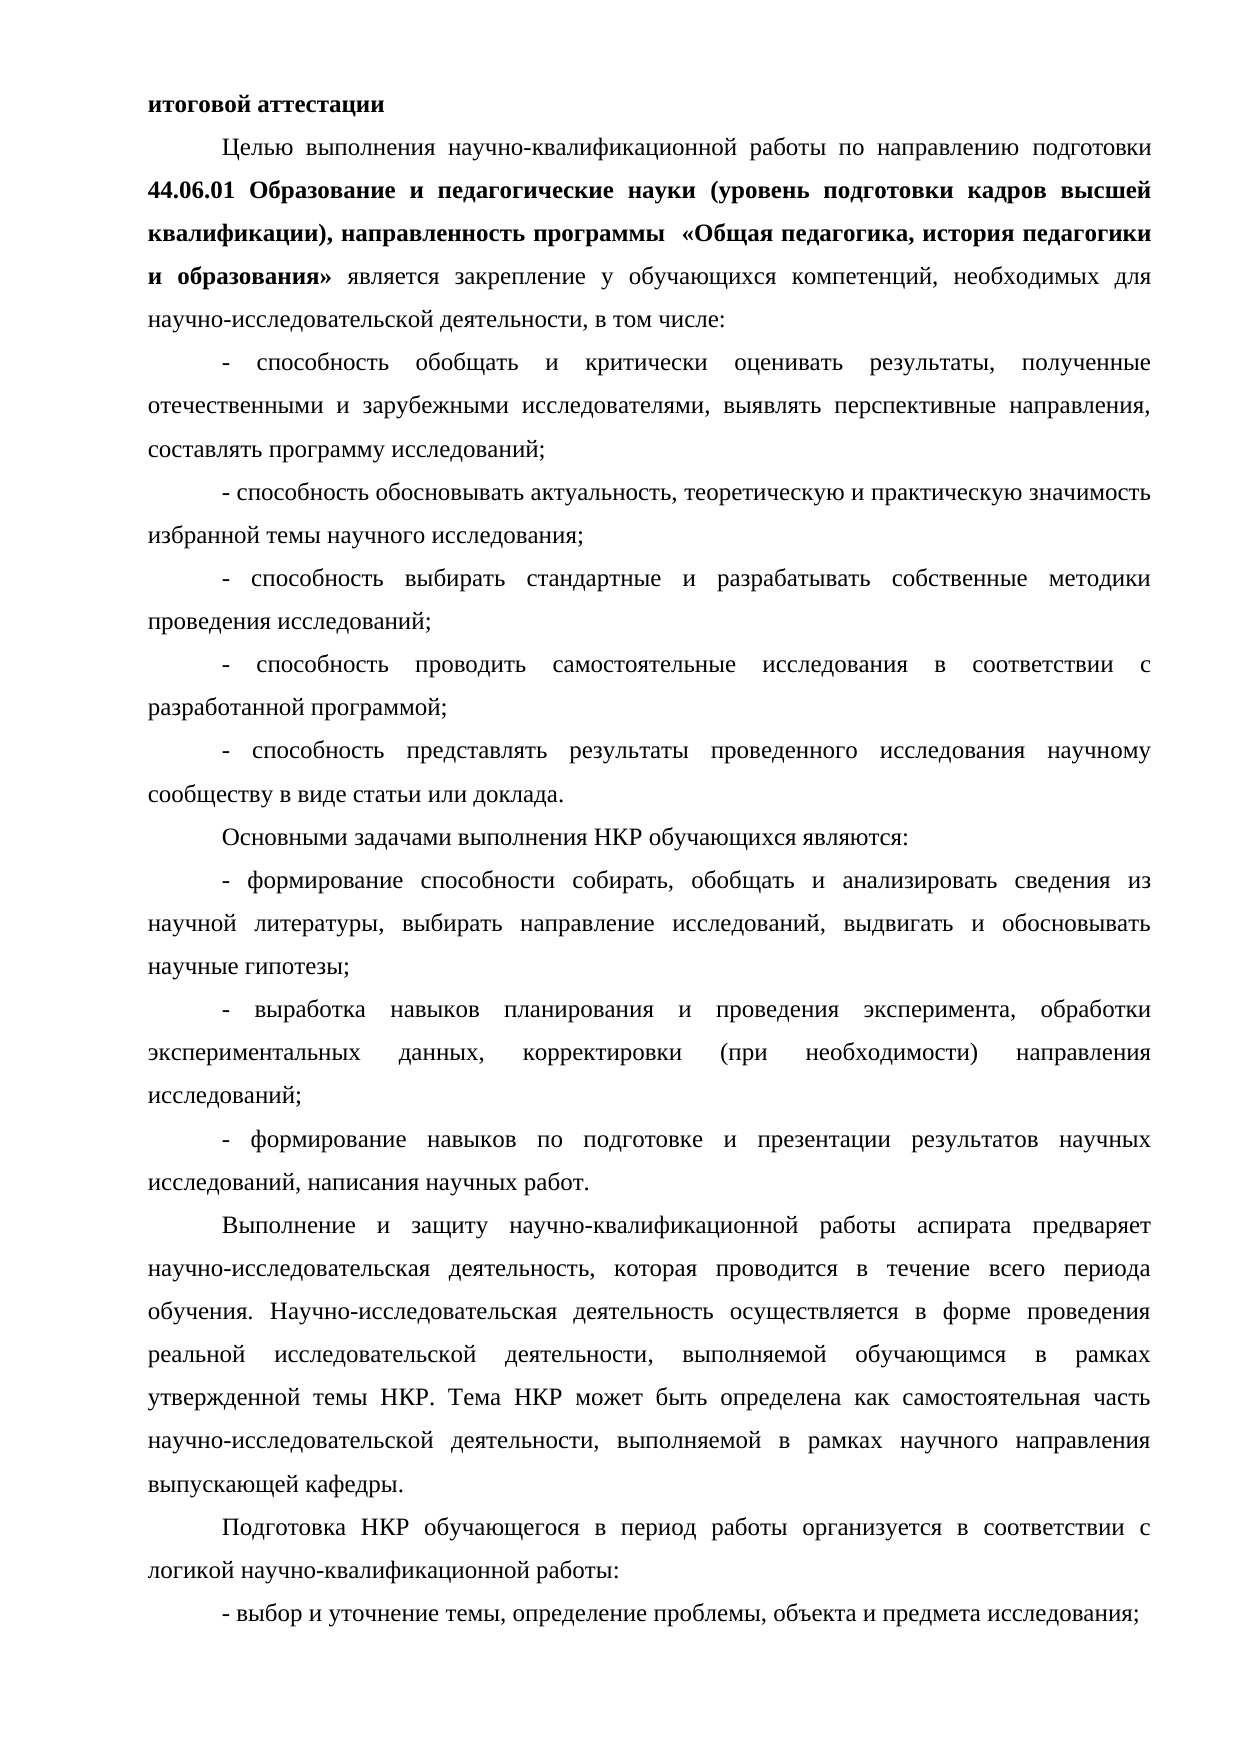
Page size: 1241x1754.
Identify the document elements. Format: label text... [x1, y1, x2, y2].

text Выполнение и защиту научно-квалификационной работы аспирата предваряет научно-исследовательская деятельность, которая проводится в течение всего периода обучения. Научно-исследовательская деятельность осуществляется в форме проведения реальной исследовательской деятельности, выполняемой обучающимся в рамках утвержденной темы НКР. Тема НКР может быть определена как самостоятельная часть научно-исследовательской деятельности, выполняемой в рамках научного направления выпускающей кафедры. [148, 1210, 1152, 1497]
text - способность проводить самостоятельные исследования в соответствии с разработанной программой; [148, 649, 1152, 721]
text - способность выбирать стандартные и разрабатывать собственные методики проведения исследований; [148, 563, 1152, 635]
text - формирование способности собирать, обобщать и анализировать сведения из научной литературы, выбирать направление исследований, выдвигать и обосновывать научные гипотезы; [148, 865, 1152, 980]
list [148, 89, 1152, 117]
text - формирование навыков по подготовке и презентации результатов научных исследований, написания научных работ. [148, 1124, 1152, 1196]
text - выработка навыков планирования и проведения эксперимента, обработки экспериментальных данных, корректировки (при необходимости) направления исследований; [148, 994, 1152, 1109]
text - способность представлять результаты проведенного исследования научному сообществу в виде статьи или доклада. [148, 736, 1152, 807]
text Целью выполнения научно-квалификационной работы по направлению подготовки 44.06.01 Образование и педагогические науки (уровень подготовки кадров высшей квалификации), направленность программы «Общая педагогика, история педагогики и образования» является закрепление у обучающихся компетенций, необходимых для научно-исследовательской деятельности, в том числе: [148, 132, 1152, 333]
text - способность обосновывать актуальность, теоретическую и практическую значимость избранной темы научного исследования; [148, 477, 1152, 549]
text - способность обобщать и критически оценивать результаты, полученные отечественными и зарубежными исследователями, выявлять перспективные направления, составлять программу исследований; [148, 347, 1152, 462]
text Основными задачами выполнения НКР обучающихся являются: [148, 822, 1152, 851]
text - выбор и уточнение темы, определение проблемы, объекта и предмета исследования; [148, 1598, 1152, 1627]
text Подготовка НКР обучающегося в период работы организуется в соответствии с логикой научно-квалификационной работы: [148, 1512, 1152, 1584]
